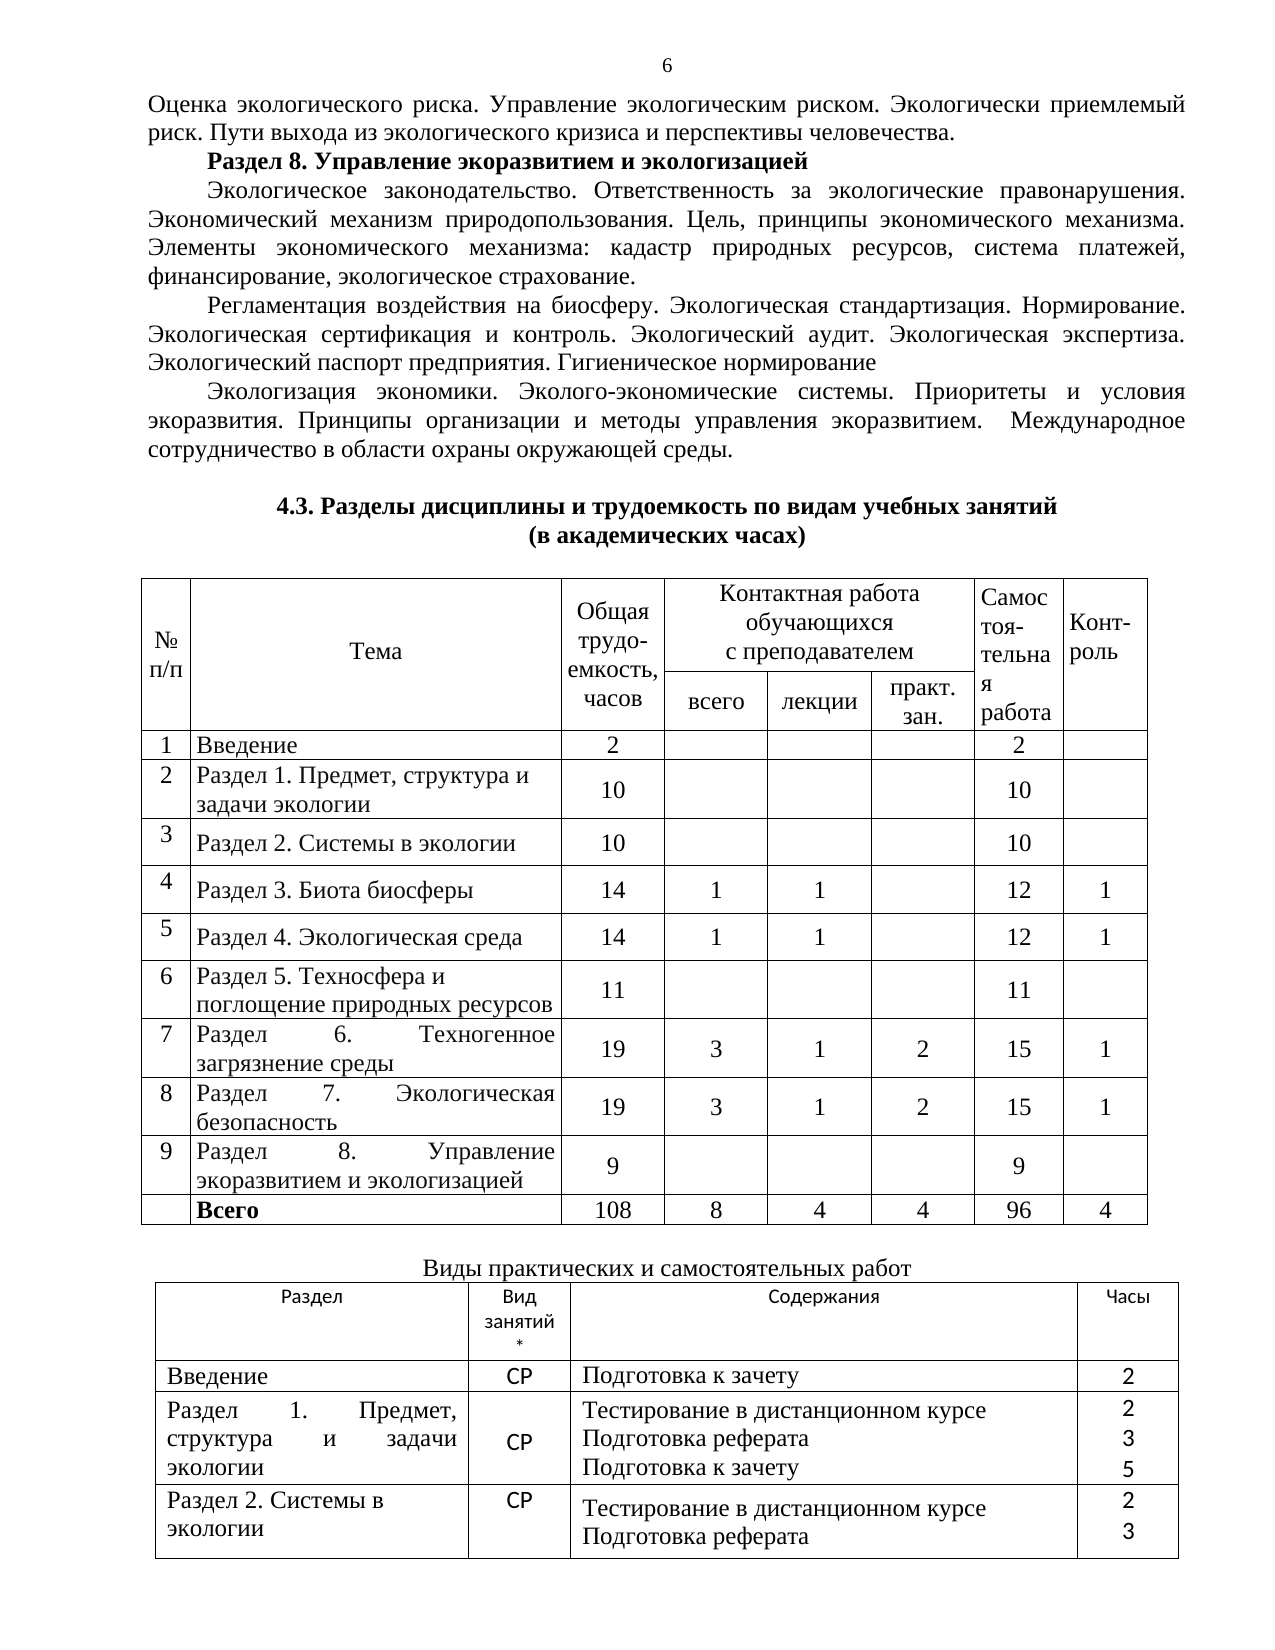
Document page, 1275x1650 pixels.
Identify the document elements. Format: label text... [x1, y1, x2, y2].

table_cell 1 [142, 731, 190, 759]
table_cell [872, 731, 974, 759]
table_header Тема [191, 579, 561, 729]
table_cell 9 [142, 1136, 190, 1194]
table_cell 1 [768, 1019, 871, 1077]
table_cell 4 [872, 1195, 974, 1224]
table_cell [768, 819, 871, 865]
table_cell 3 [665, 1078, 767, 1135]
table_cell Всего [191, 1195, 561, 1224]
table_cell практ. зан. [872, 672, 974, 729]
table_cell 12 [975, 914, 1063, 960]
table_cell 1 [1064, 914, 1147, 960]
table_header Вид занятий* [469, 1283, 570, 1359]
table_cell Раздел 8. Управление экоразвитием и экологизацией [191, 1136, 561, 1194]
table_cell 15 [975, 1019, 1063, 1077]
table_cell 12 [975, 866, 1063, 912]
table_cell Раздел 1. Предмет, структура и задачи экологии [156, 1392, 468, 1484]
table_cell 8 [665, 1195, 767, 1224]
table_cell Раздел 3. Биота биосферы [191, 866, 561, 912]
table_cell Подготовка к зачету [571, 1361, 1077, 1391]
table_cell [665, 760, 767, 818]
table_cell 10 [562, 760, 664, 818]
table_cell [872, 760, 974, 818]
table_cell 10 [562, 819, 664, 865]
table_cell Раздел 6. Техногенное загрязнение среды [191, 1019, 561, 1077]
table_cell [872, 866, 974, 912]
table_cell СР [469, 1485, 570, 1558]
table_cell 10 [975, 819, 1063, 865]
table_cell [665, 1136, 767, 1194]
table_header Контактная работа обучающихся с преподавателем [665, 579, 974, 671]
table_cell 15 [975, 1078, 1063, 1135]
table_cell Раздел 4. Экологическая среда [191, 914, 561, 960]
table_cell 1 [768, 1078, 871, 1135]
table_cell 1 [768, 866, 871, 912]
table_cell СР [469, 1361, 570, 1391]
list Экологизация экономики. Эколого-экономические системы. Приоритеты и условия экоразвития. Принципы организации и методы управления экоразвитием. Международное сотрудничество в области охраны окружающей среды. [148, 376, 1186, 462]
table_cell 11 [562, 961, 664, 1018]
table_header Самостоя-тельная работа [975, 579, 1063, 729]
text Виды практических и самостоятельных работ [148, 1253, 1186, 1282]
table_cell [571, 1392, 1077, 1484]
table_cell Введение [156, 1361, 468, 1391]
table_cell 4 [142, 866, 190, 912]
table_cell 1 [768, 914, 871, 960]
table_cell [665, 961, 767, 1018]
table_cell 5 [142, 914, 190, 960]
table_cell 6 [142, 961, 190, 1018]
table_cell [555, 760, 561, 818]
text (в академических часах) [148, 520, 1186, 549]
table_cell 3 [665, 1019, 767, 1077]
table_cell [665, 819, 767, 865]
table_cell 1 [1064, 866, 1147, 912]
table_cell 2 [142, 760, 190, 818]
table_cell СР [469, 1392, 570, 1484]
table_cell [1064, 1136, 1147, 1194]
table_cell 7 [142, 1019, 190, 1077]
table_cell [142, 1195, 190, 1224]
table_header № п/п [142, 579, 190, 729]
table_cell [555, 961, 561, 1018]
table_cell лекции [768, 672, 871, 729]
table_cell 9 [975, 1136, 1063, 1194]
text 4.3. Разделы дисциплины и трудоемкость по видам учебных занятий [148, 491, 1186, 520]
table_cell Раздел 2. Системы в экологии [191, 819, 561, 865]
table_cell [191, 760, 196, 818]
table_cell 1 [1064, 1078, 1147, 1135]
table_cell 2 [1078, 1361, 1178, 1391]
table_header Контроль [1064, 579, 1147, 729]
table_cell 2 [562, 731, 664, 759]
table_cell 19 [562, 1019, 664, 1077]
list Раздел 8. Управление экоразвитием и экологизацией [148, 146, 1186, 175]
list Экологическое законодательство. Ответственность за экологические правонарушения. Экономический механизм природопользования. Цель, принципы экономического механизма. Элементы экономического механизма: кадастр природных ресурсов, система платежей, финансирование, экологическое страхование. [148, 175, 1186, 290]
table_cell Введение [191, 731, 561, 759]
table_cell 11 [975, 961, 1063, 1018]
table_cell [768, 961, 871, 1018]
table_cell 14 [562, 914, 664, 960]
table_cell 1 [1064, 1019, 1147, 1077]
table_cell Раздел 7. Экологическая безопасность [191, 1078, 561, 1135]
table_cell 4 [768, 1195, 871, 1224]
table_cell 9 [562, 1136, 664, 1194]
table_cell 14 [562, 866, 664, 912]
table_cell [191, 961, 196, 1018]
table_cell 2 [975, 731, 1063, 759]
table_header Часы [1078, 1283, 1178, 1359]
table_header Содержания [571, 1283, 1077, 1359]
table_cell 10 [975, 760, 1063, 818]
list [148, 89, 1186, 146]
table_cell всего [665, 672, 767, 729]
table_header Общая трудоемкость, часов [562, 579, 664, 729]
table_cell 2 3 5 [1078, 1485, 1178, 1558]
table_cell 3 [142, 819, 190, 865]
table_cell 2 3 5 [1078, 1392, 1178, 1484]
table_cell 96 [975, 1195, 1063, 1224]
table_cell [1064, 760, 1147, 818]
list Регламентация воздействия на биосферу. Экологическая стандартизация. Нормирование. Экологическая сертификация и контроль. Экологический аудит. Экологическая экспертиза. Экологический паспорт предприятия. Гигиеническое нормирование [148, 290, 1186, 376]
table_cell [768, 760, 871, 818]
table_cell 19 [562, 1078, 664, 1135]
table_cell [872, 914, 974, 960]
table_cell 4 [1064, 1195, 1147, 1224]
table_cell [1064, 731, 1147, 759]
table_cell [1064, 961, 1147, 1018]
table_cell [571, 1485, 1077, 1558]
table_cell 8 [142, 1078, 190, 1135]
table_cell 2 [872, 1019, 974, 1077]
table_cell [768, 731, 871, 759]
table_cell [768, 1136, 871, 1194]
table_cell [872, 961, 974, 1018]
table_cell [665, 731, 767, 759]
table_cell 108 [562, 1195, 664, 1224]
table_cell 1 [665, 914, 767, 960]
table_cell 2 [872, 1078, 974, 1135]
table_header Раздел [156, 1283, 468, 1359]
table_cell [1064, 819, 1147, 865]
table_cell [872, 1136, 974, 1194]
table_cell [156, 1485, 468, 1558]
table_cell 1 [665, 866, 767, 912]
table_cell [872, 819, 974, 865]
